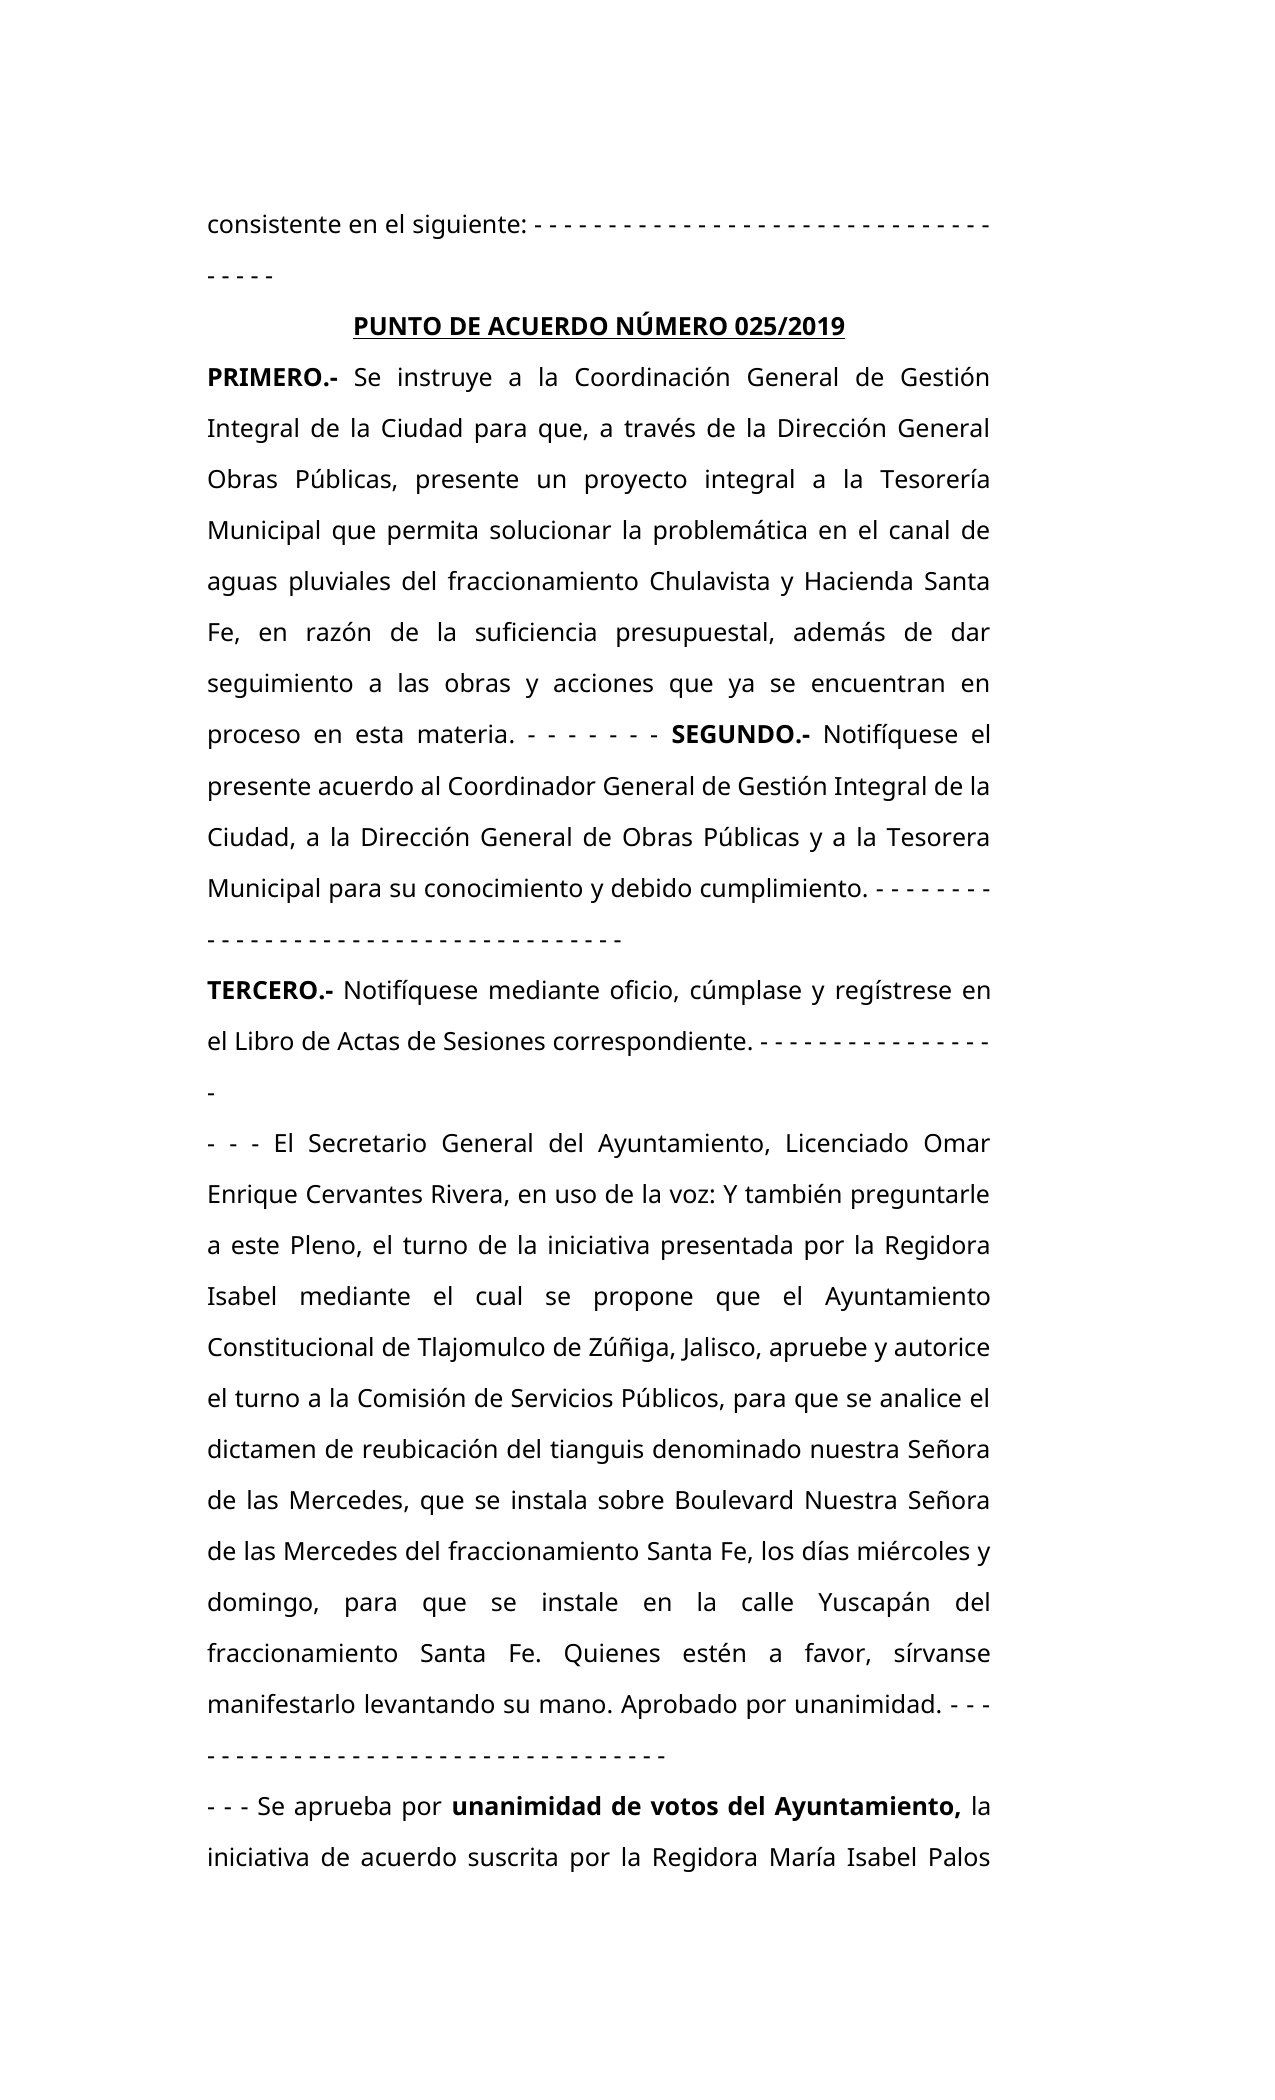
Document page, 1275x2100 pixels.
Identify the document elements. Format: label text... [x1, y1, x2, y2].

text PUNTO DE ACUERDO NÚMERO 025/2019 [207, 309, 991, 343]
text PRIMERO.- Se instruye a la Coordinación General de Gestión Integral de la Ciudad para que, a través de la Dirección General Obras Públicas, presente un proyecto integral a la Tesorería Municipal que permita solucionar la problemática en el canal de aguas pluviales del fraccionamiento Chulavista y Hacienda Santa Fe, en razón de la suficiencia presupuestal, además de dar seguimiento a las obras y acciones que ya se encuentran en proceso en esta materia. - - - - - - - SEGUNDO.- Notifíquese el presente acuerdo al Coordinador General de Gestión Integral de la Ciudad, a la Dirección General de Obras Públicas y a la Tesorera Municipal para su conocimiento y debido cumplimiento. - - - - - - - - - - - - - - - - - - - - - - - - - - - - - - - - - - - - - [207, 360, 991, 955]
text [207, 207, 991, 292]
text TERCERO.- Notifíquese mediante oficio, cúmplase y regístrese en el Libro de Actas de Sesiones correspondiente. - - - - - - - - - - - - - - - - - [207, 972, 991, 1108]
text - - - El Secretario General del Ayuntamiento, Licenciado Omar Enrique Cervantes Rivera, en uso de la voz: Y también preguntarle a este Pleno, el turno de la iniciativa presentada por la Regidora Isabel mediante el cual se propone que el Ayuntamiento Constitucional de Tlajomulco de Zúñiga, Jalisco, apruebe y autorice el turno a la Comisión de Servicios Públicos, para que se analice el dictamen de reubicación del tianguis denominado nuestra Señora de las Mercedes, que se instala sobre Boulevard Nuestra Señora de las Mercedes del fraccionamiento Santa Fe, los días miércoles y domingo, para que se instale en la calle Yuscapán del fraccionamiento Santa Fe. Quienes estén a favor, sírvanse manifestarlo levantando su mano. Aprobado por unanimidad. - - - - - - - - - - - - - - - - - - - - - - - - - - - - - - - - - - - [207, 1126, 991, 1772]
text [207, 1789, 991, 1874]
